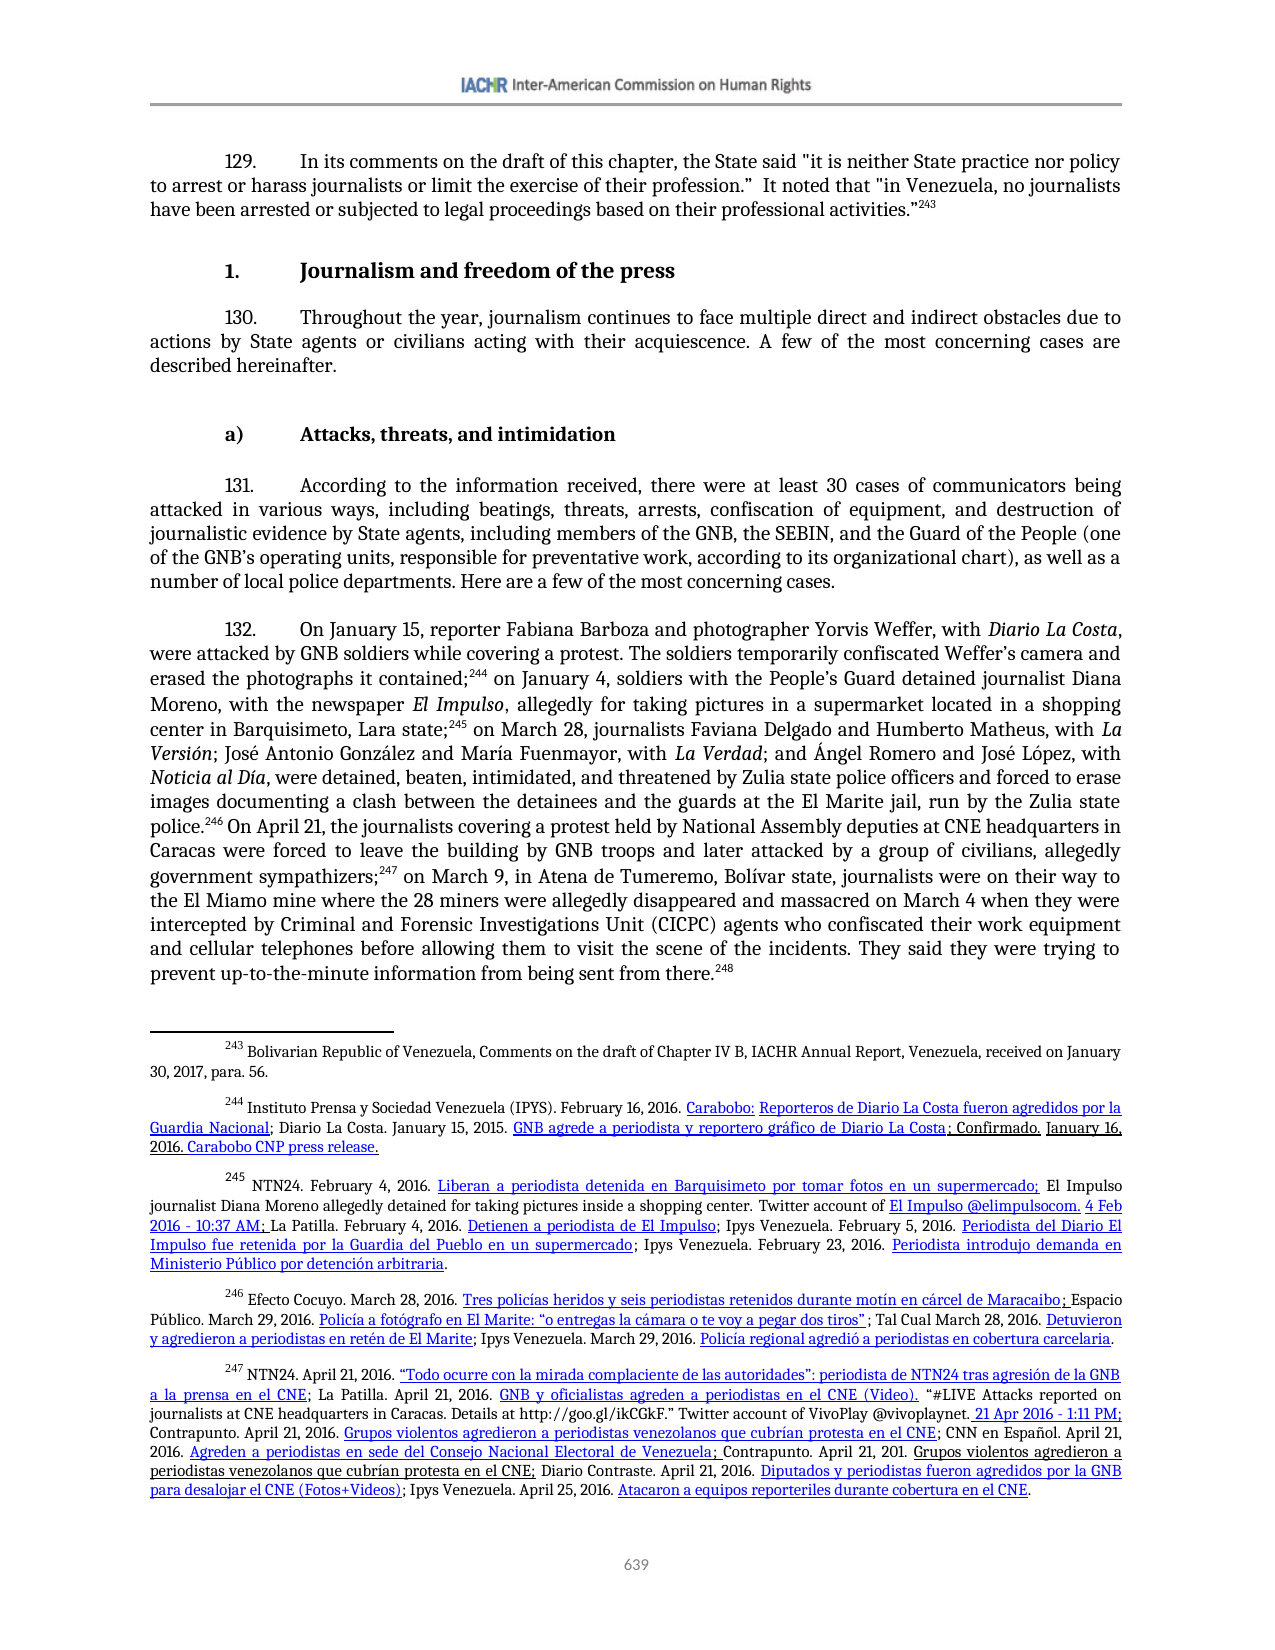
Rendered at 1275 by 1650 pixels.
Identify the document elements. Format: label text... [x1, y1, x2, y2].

list According to the information received, there were at least 30 cases of communicators being attacked in various ways, including beatings, threats, arrests, confiscation of equipment, and destruction of journalistic evidence by State agents, including members of the GNB, the SEBIN, and the Guard of the People (one of the GNB’s operating units, responsible for preventative work, according to its organizational chart), as well as a number of local police departments. Here are a few of the most concerning cases. [150, 474, 1122, 593]
list On January 15, reporter Fabiana Barboza and photographer Yorvis Weffer, with Diario La Costa, were attacked by GNB soldiers while covering a protest. The soldiers temporarily confiscated Weffer’s camera and erased the photographs it contained; on January 4, soldiers with the People’s Guard detained journalist Diana Moreno, with the newspaper El Impulso, allegedly for taking pictures in a supermarket located in a shopping center in Barquisimeto, Lara state; on March 28, journalists Faviana Delgado and Humberto Matheus, with La Versión; José Antonio González and María Fuenmayor, with La Verdad; and Ángel Romero and José López, with Noticia al Día, were detained, beaten, intimidated, and threatened by Zulia state police officers and forced to erase images documenting a clash between the detainees and the guards at the El Marite jail, run by the Zulia state police. On April 21, the journalists covering a protest held by National Assembly deputies at CNE headquarters in Caracas were forced to leave the building by GNB troops and later attacked by a group of civilians, allegedly government sympathizers; on March 9, in Atena de Tumeremo, Bolívar state, journalists were on their way to the El Miamo mine where the 28 miners were allegedly disappeared and massacred on March 4 when they were intercepted by Criminal and Forensic Investigations Unit (CICPC) agents who confiscated their work equipment and cellular telephones before allowing them to visit the scene of the incidents. They said they were trying to prevent up-to-the-minute information from being sent from there. [150, 617, 1122, 986]
picture [449, 75, 823, 95]
list In its comments on the draft of this chapter, the State said "it is neither State practice nor policy to arrest or harass journalists or limit the exercise of their profession.” It noted that "in Venezuela, no journalists have been arrested or subjected to legal proceedings based on their professional activities.” [150, 150, 1122, 222]
list Throughout the year, journalism continues to face multiple direct and indirect obstacles due to actions by State agents or civilians acting with their acquiescence. A few of the most concerning cases are described hereinafter. [150, 306, 1122, 377]
subtitle Attacks, threats, and intimidation [225, 422, 1122, 446]
subtitle Journalism and freedom of the press [225, 258, 1122, 285]
